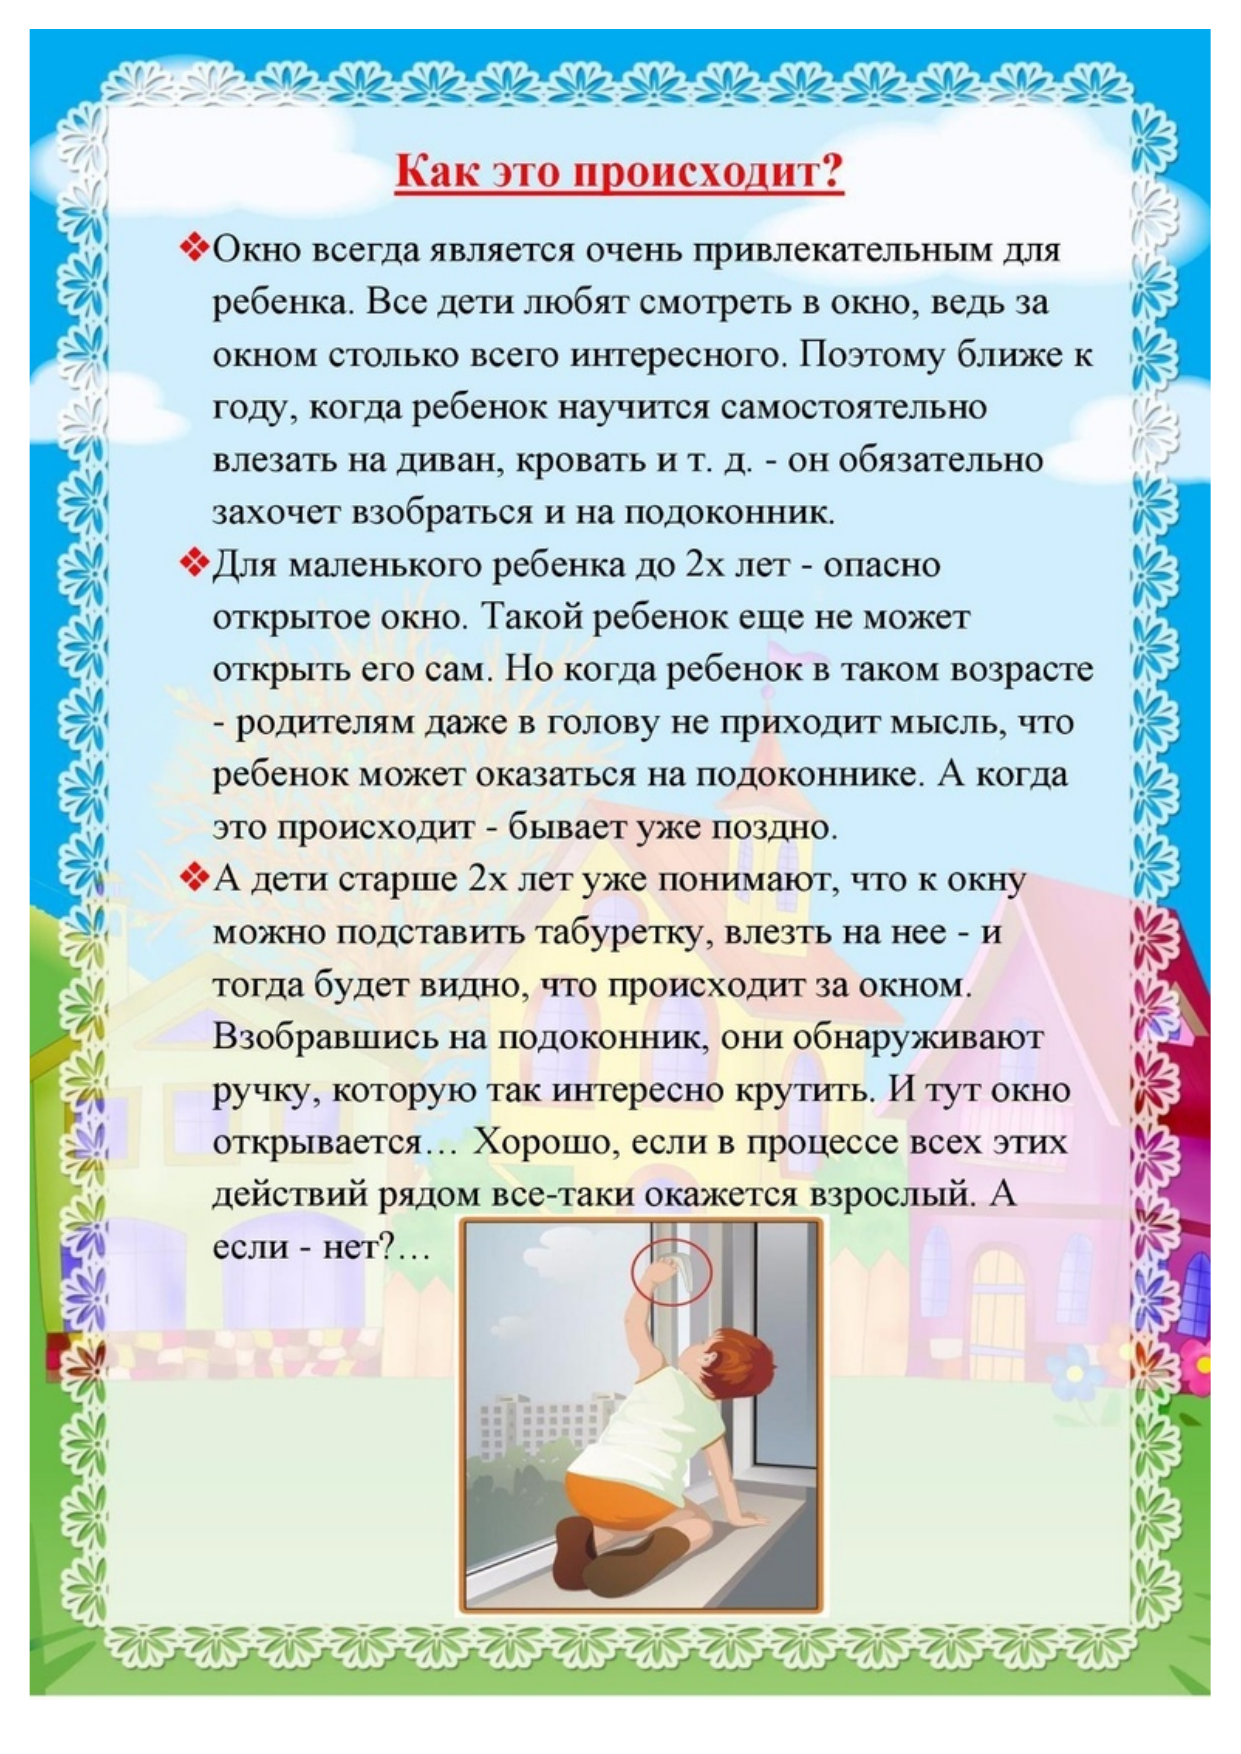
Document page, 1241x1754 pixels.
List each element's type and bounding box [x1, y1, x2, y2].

picture [29, 54, 1211, 1700]
